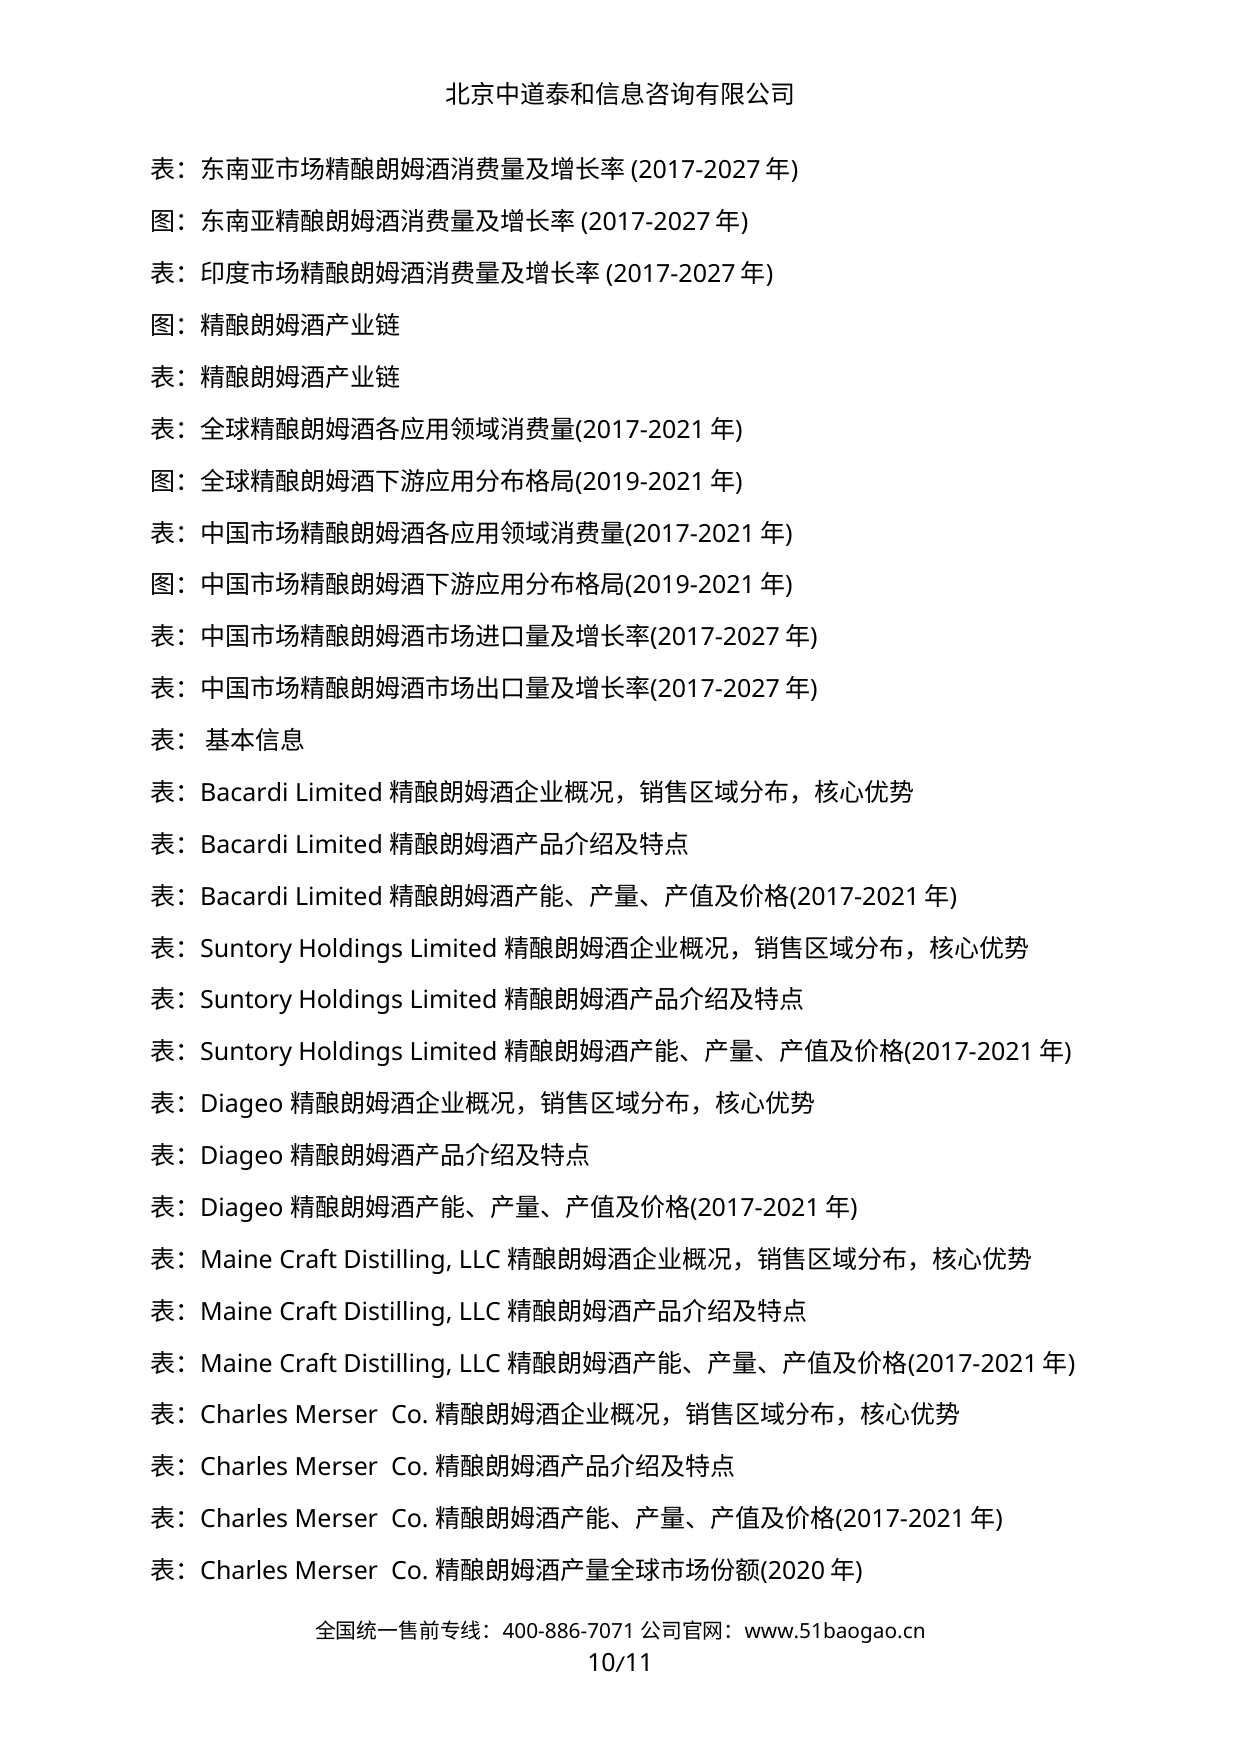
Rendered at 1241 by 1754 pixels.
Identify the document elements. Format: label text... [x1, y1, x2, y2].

text 表：Diageo 精酿朗姆酒产品介绍及特点 [150, 1136, 1090, 1172]
text 表：中国市场精酿朗姆酒市场进口量及增长率(2017-2027年) [150, 617, 1090, 653]
text 表：Charles Merser Co. 精酿朗姆酒企业概况，销售区域分布，核心优势 [150, 1395, 1090, 1431]
text 表：中国市场精酿朗姆酒各应用领域消费量(2017-2021年) [150, 513, 1090, 549]
text 表：Charles Merser Co. 精酿朗姆酒产品介绍及特点 [150, 1447, 1090, 1483]
text 表：精酿朗姆酒产业链 [150, 357, 1090, 394]
text 表：Charles Merser Co. 精酿朗姆酒产能、产量、产值及价格(2017-2021年) [150, 1499, 1090, 1535]
text 表：Diageo 精酿朗姆酒企业概况，销售区域分布，核心优势 [150, 1084, 1090, 1120]
text 表：Charles Merser Co. 精酿朗姆酒产量全球市场份额(2020年) [150, 1551, 1090, 1587]
text 表：全球精酿朗姆酒各应用领域消费量(2017-2021年) [150, 409, 1090, 446]
text 表： 基本信息 [150, 721, 1090, 757]
text 图：中国市场精酿朗姆酒下游应用分布格局(2019-2021年) [150, 565, 1090, 601]
text 表：中国市场精酿朗姆酒市场出口量及增长率(2017-2027年) [150, 669, 1090, 705]
text 表：Maine Craft Distilling, LLC 精酿朗姆酒产能、产量、产值及价格(2017-2021年) [150, 1343, 1090, 1379]
text 表：Suntory Holdings Limited 精酿朗姆酒企业概况，销售区域分布，核心优势 [150, 928, 1090, 964]
text 图：东南亚精酿朗姆酒消费量及增长率 (2017-2027年) [150, 202, 1090, 238]
text 表：Bacardi Limited 精酿朗姆酒产能、产量、产值及价格(2017-2021年) [150, 876, 1090, 912]
text 表：Bacardi Limited 精酿朗姆酒企业概况，销售区域分布，核心优势 [150, 772, 1090, 809]
text 图：全球精酿朗姆酒下游应用分布格局(2019-2021年) [150, 461, 1090, 497]
text 图：精酿朗姆酒产业链 [150, 306, 1090, 342]
text 表：Suntory Holdings Limited 精酿朗姆酒产能、产量、产值及价格(2017-2021年) [150, 1032, 1090, 1068]
text 表：Maine Craft Distilling, LLC 精酿朗姆酒企业概况，销售区域分布，核心优势 [150, 1239, 1090, 1276]
text 表：Bacardi Limited 精酿朗姆酒产品介绍及特点 [150, 824, 1090, 861]
text 表：印度市场精酿朗姆酒消费量及增长率 (2017-2027年) [150, 254, 1090, 290]
text 表：东南亚市场精酿朗姆酒消费量及增长率 (2017-2027年) [150, 150, 1090, 186]
text 表：Suntory Holdings Limited 精酿朗姆酒产品介绍及特点 [150, 980, 1090, 1016]
text 表：Diageo 精酿朗姆酒产能、产量、产值及价格(2017-2021年) [150, 1187, 1090, 1224]
text 表：Maine Craft Distilling, LLC 精酿朗姆酒产品介绍及特点 [150, 1291, 1090, 1327]
